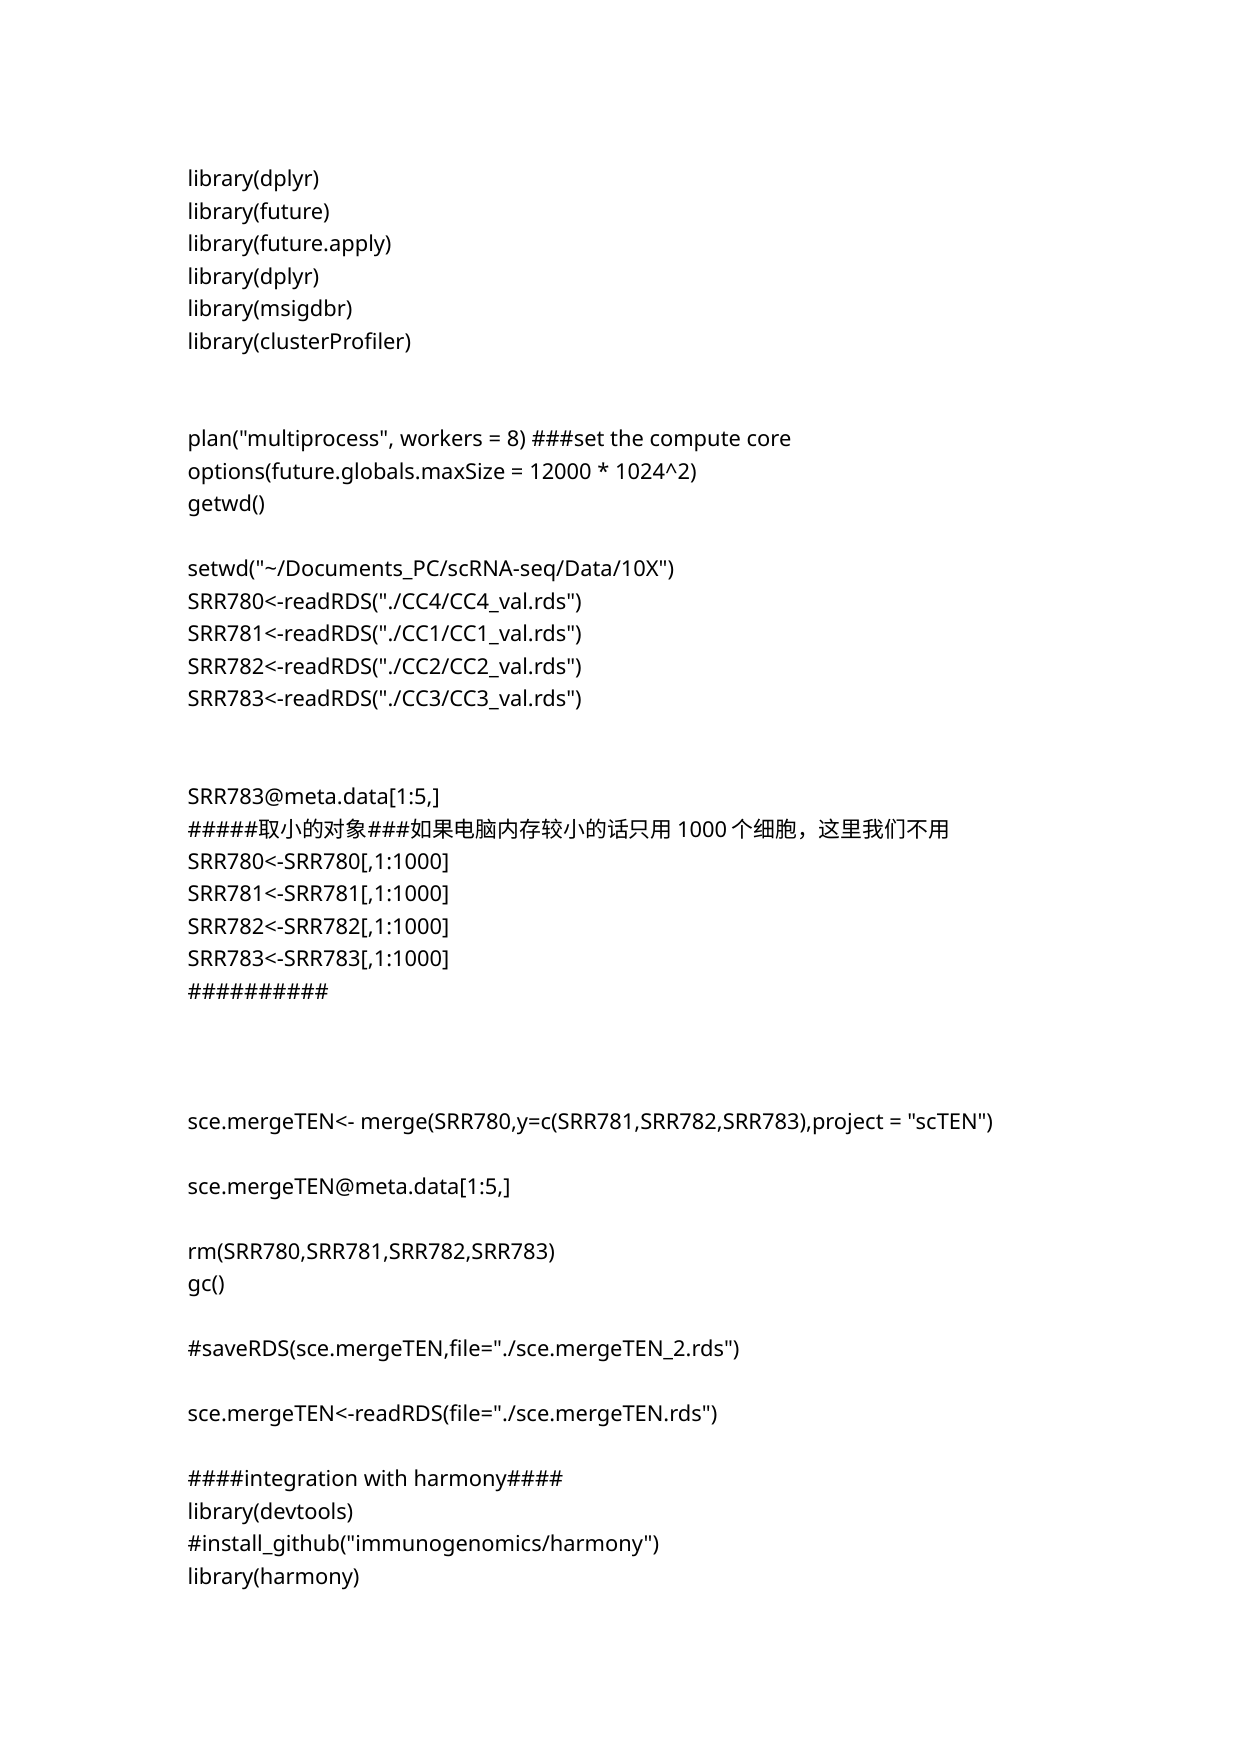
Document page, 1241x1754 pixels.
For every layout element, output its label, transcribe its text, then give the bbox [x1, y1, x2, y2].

text rm(SRR780,SRR781,SRR782,SRR783) [187, 1234, 1053, 1267]
text gc() [187, 1267, 1053, 1299]
text library(dplyr) [187, 162, 1053, 194]
text #install_github("immunogenomics/harmony") [187, 1527, 1053, 1559]
text library(msigdbr) [187, 292, 1053, 324]
text plan("multiprocess", workers = 8) ###set the compute core [187, 422, 1053, 454]
text options(future.globals.maxSize = 12000 * 1024^2) [187, 454, 1053, 487]
text SRR782<-readRDS("./CC2/CC2_val.rds") [187, 649, 1053, 682]
text ########## [187, 974, 1053, 1007]
text library(future.apply) [187, 227, 1053, 259]
text library(dplyr) [187, 259, 1053, 292]
text SRR780<-SRR780[,1:1000] [187, 844, 1053, 877]
text SRR781<-SRR781[,1:1000] [187, 877, 1053, 909]
text SRR782<-SRR782[,1:1000] [187, 909, 1053, 942]
text sce.mergeTEN<-readRDS(file="./sce.mergeTEN.rds") [187, 1397, 1053, 1429]
text SRR783@meta.data[1:5,] [187, 779, 1053, 812]
text ####integration with harmony#### [187, 1462, 1053, 1494]
text library(future) [187, 194, 1053, 227]
text SRR781<-readRDS("./CC1/CC1_val.rds") [187, 617, 1053, 649]
text sce.mergeTEN<- merge(SRR780,y=c(SRR781,SRR782,SRR783),project = "scTEN") [187, 1104, 1053, 1137]
text library(harmony) [187, 1559, 1053, 1592]
text library(clusterProfiler) [187, 324, 1053, 357]
text #####取小的对象###如果电脑内存较小的话只用1000个细胞，这里我们不用 [187, 812, 1053, 844]
text getwd() [187, 487, 1053, 519]
text sce.mergeTEN@meta.data[1:5,] [187, 1169, 1053, 1202]
text setwd("~/Documents_PC/scRNA-seq/Data/10X") [187, 552, 1053, 584]
text SRR783<-SRR783[,1:1000] [187, 942, 1053, 974]
text SRR780<-readRDS("./CC4/CC4_val.rds") [187, 584, 1053, 617]
text #saveRDS(sce.mergeTEN,file="./sce.mergeTEN_2.rds") [187, 1332, 1053, 1364]
text SRR783<-readRDS("./CC3/CC3_val.rds") [187, 682, 1053, 714]
text library(devtools) [187, 1494, 1053, 1527]
